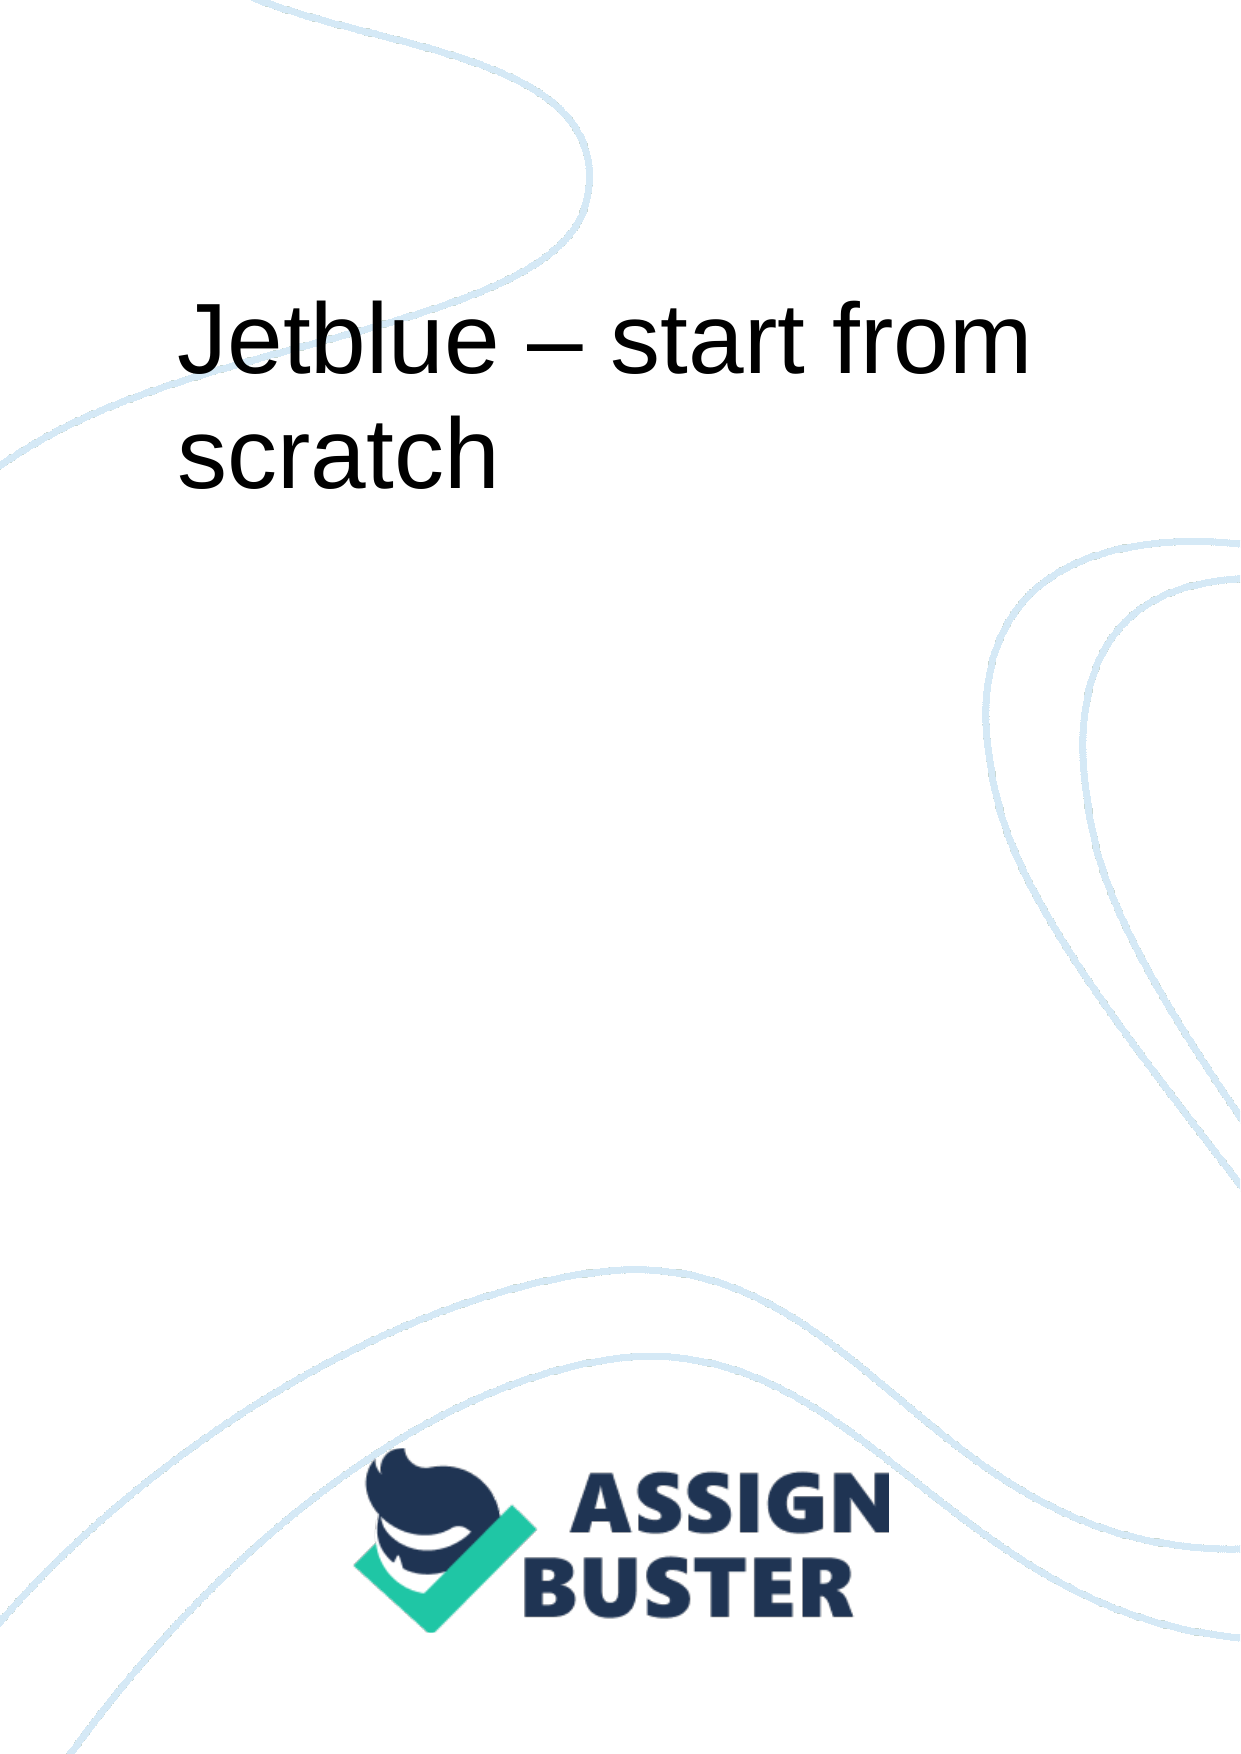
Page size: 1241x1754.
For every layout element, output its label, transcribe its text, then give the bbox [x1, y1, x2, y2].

picture [0, 0, 1241, 1754]
subtitle Jetblue – start from scratch [177, 279, 1152, 509]
